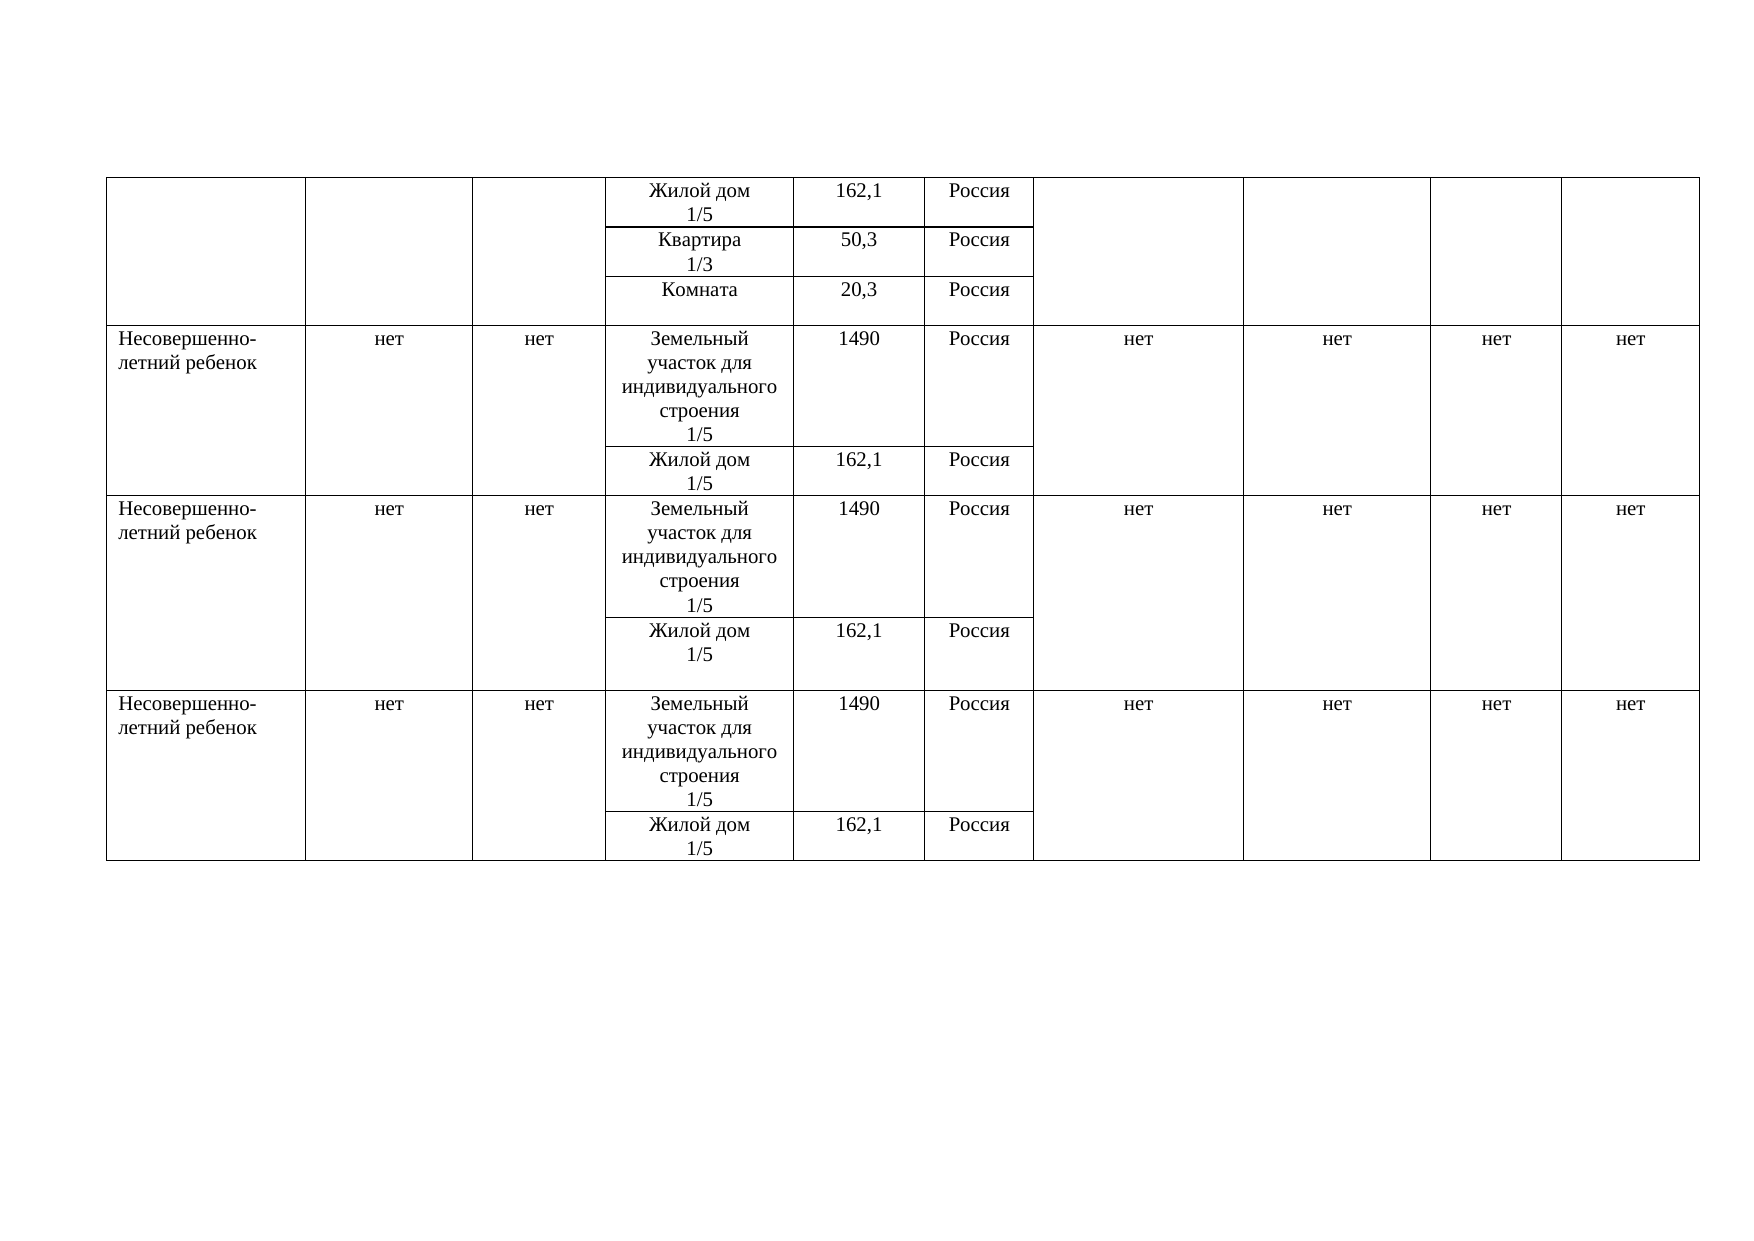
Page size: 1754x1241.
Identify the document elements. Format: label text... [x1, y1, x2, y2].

table_cell нет [1562, 326, 1699, 495]
table_cell 1490 [794, 691, 924, 811]
table_cell нет [306, 326, 472, 495]
table_cell Квартира 1/3 [606, 228, 793, 276]
table_cell Комната [606, 277, 793, 325]
table_cell нет [1562, 496, 1699, 690]
table_cell Несовершенно-летний ребенок [107, 496, 305, 690]
table_cell нет [473, 496, 605, 690]
table_cell Земельный участок для индивидуального строения 1/5 [606, 496, 793, 617]
table_cell Россия [925, 228, 1033, 276]
table_cell Жилой дом 1/5 [606, 178, 793, 226]
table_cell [606, 326, 793, 446]
table_cell Несовершенно-летний ребенок [107, 691, 305, 860]
table_cell нет [1431, 326, 1561, 495]
table_cell нет [1034, 691, 1243, 860]
table_cell Россия [925, 178, 1033, 226]
table_cell Россия [925, 326, 1033, 446]
table_cell нет [306, 496, 472, 690]
table_cell 50,3 [794, 228, 924, 276]
table_cell нет [1431, 496, 1561, 690]
table_cell нет [1431, 691, 1561, 860]
table_cell Россия [925, 691, 1033, 811]
table_cell нет [473, 326, 605, 495]
table_cell 162,1 [794, 618, 924, 690]
table_cell Жилой дом 1/5 [606, 618, 793, 690]
table_cell нет [1244, 326, 1430, 495]
table_cell нет [1562, 691, 1699, 860]
table_cell нет [1244, 691, 1430, 860]
table_cell 162,1 [794, 447, 924, 495]
table_cell Земельный участок для индивидуального строения 1/5 [606, 691, 793, 811]
table_cell нет [1244, 496, 1430, 690]
table_cell нет [306, 691, 472, 860]
table_cell Россия [925, 277, 1033, 325]
table_cell Россия [925, 618, 1033, 690]
table_cell 162,1 [794, 178, 924, 226]
table_cell Россия [925, 496, 1033, 617]
table_cell нет [473, 691, 605, 860]
table_cell 1490 [794, 496, 924, 617]
table_cell 1490 [794, 326, 924, 446]
table_cell нет [1034, 326, 1243, 495]
table_cell 162,1 [794, 812, 924, 860]
table_cell Жилой дом 1/5 [606, 447, 793, 495]
table_cell 20,3 [794, 277, 924, 325]
table_cell Несовершенно-летний ребенок [107, 326, 305, 495]
table_cell Жилой дом 1/5 [606, 812, 793, 860]
table_cell нет [1034, 496, 1243, 690]
table_cell Россия [925, 812, 1033, 860]
table_cell Россия [925, 447, 1033, 495]
